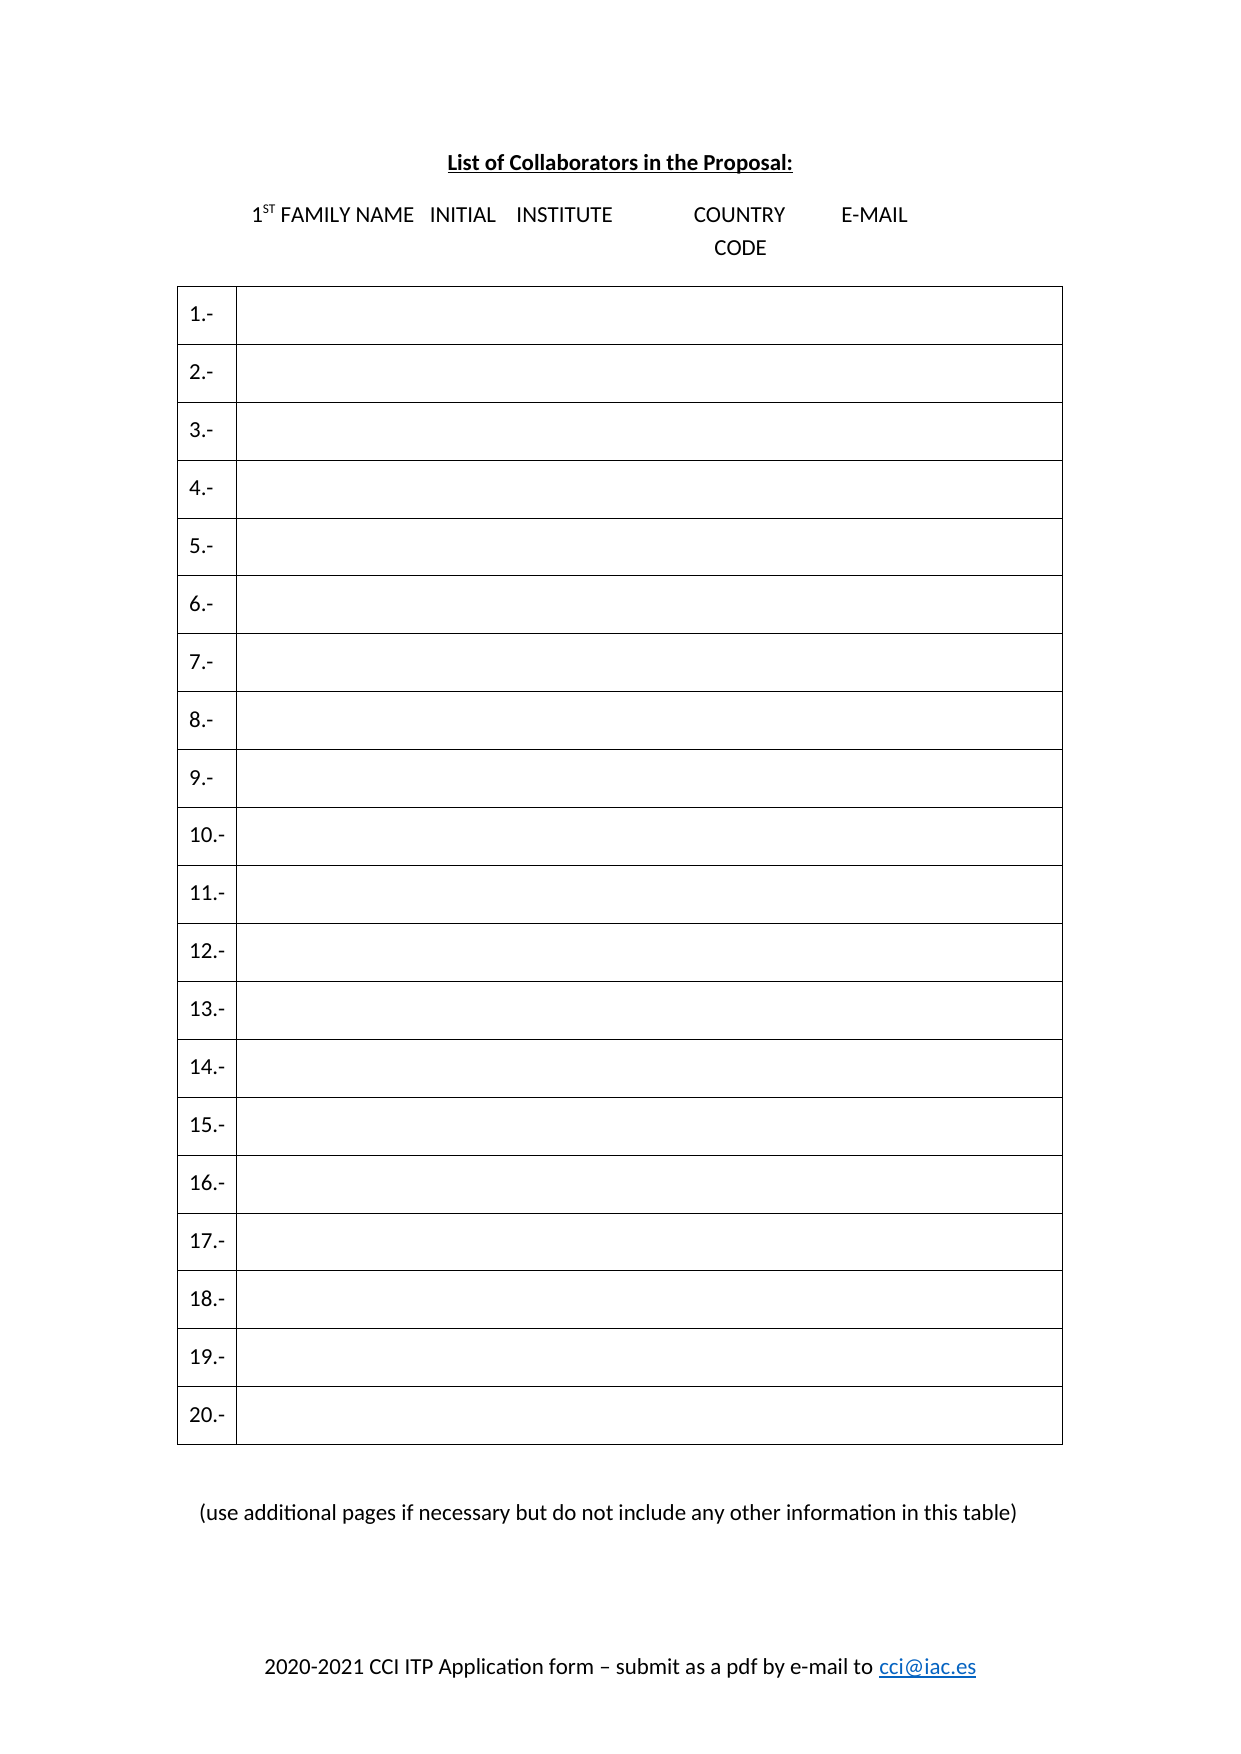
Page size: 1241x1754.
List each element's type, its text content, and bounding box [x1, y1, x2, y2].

table_cell [237, 345, 1062, 402]
table_cell 9.- [178, 750, 236, 807]
table_cell 5.- [178, 519, 236, 575]
table_cell 16.- [178, 1156, 236, 1212]
text 1ST FAMILY NAME INITIAL INSTITUTE COUNTRY E-MAIL CODE [177, 201, 1063, 261]
table_cell [237, 1271, 1062, 1328]
table_cell [237, 1040, 1062, 1097]
table_cell 13.- [178, 982, 236, 1039]
table_cell 6.- [178, 576, 236, 633]
table_cell 7.- [178, 634, 236, 691]
table_cell 12.- [178, 924, 236, 981]
table_cell [237, 866, 1062, 923]
table_cell 4.- [178, 461, 236, 517]
table_cell 19.- [178, 1329, 236, 1386]
table_cell [237, 403, 1062, 459]
table_header 1.- [178, 287, 236, 344]
table_cell [237, 461, 1062, 517]
table_header [237, 287, 1062, 344]
table_cell [237, 1156, 1062, 1212]
table_cell [237, 1214, 1062, 1270]
table_cell 3.- [178, 403, 236, 459]
table_cell [237, 519, 1062, 575]
table_cell 20.- [178, 1387, 236, 1444]
table_cell [237, 576, 1062, 633]
table_cell [237, 924, 1062, 981]
table_cell 2.- [178, 345, 236, 402]
table_cell [237, 1329, 1062, 1386]
table_cell [237, 808, 1062, 865]
table_cell [237, 1098, 1062, 1154]
table_cell 15.- [178, 1098, 236, 1154]
table_cell 14.- [178, 1040, 236, 1097]
table_cell [237, 634, 1062, 691]
table_cell 11.- [178, 866, 236, 923]
text (use additional pages if necessary but do not include any other information in this table) [177, 1498, 1063, 1526]
table_cell 8.- [178, 692, 236, 749]
table_cell 10.- [178, 808, 236, 865]
table_cell [237, 1387, 1062, 1444]
table_cell [237, 692, 1062, 749]
table_cell [237, 982, 1062, 1039]
table_cell [237, 750, 1062, 807]
text List of Collaborators in the Proposal: [177, 148, 1063, 176]
table_cell 18.- [178, 1271, 236, 1328]
table_cell 17.- [178, 1214, 236, 1270]
